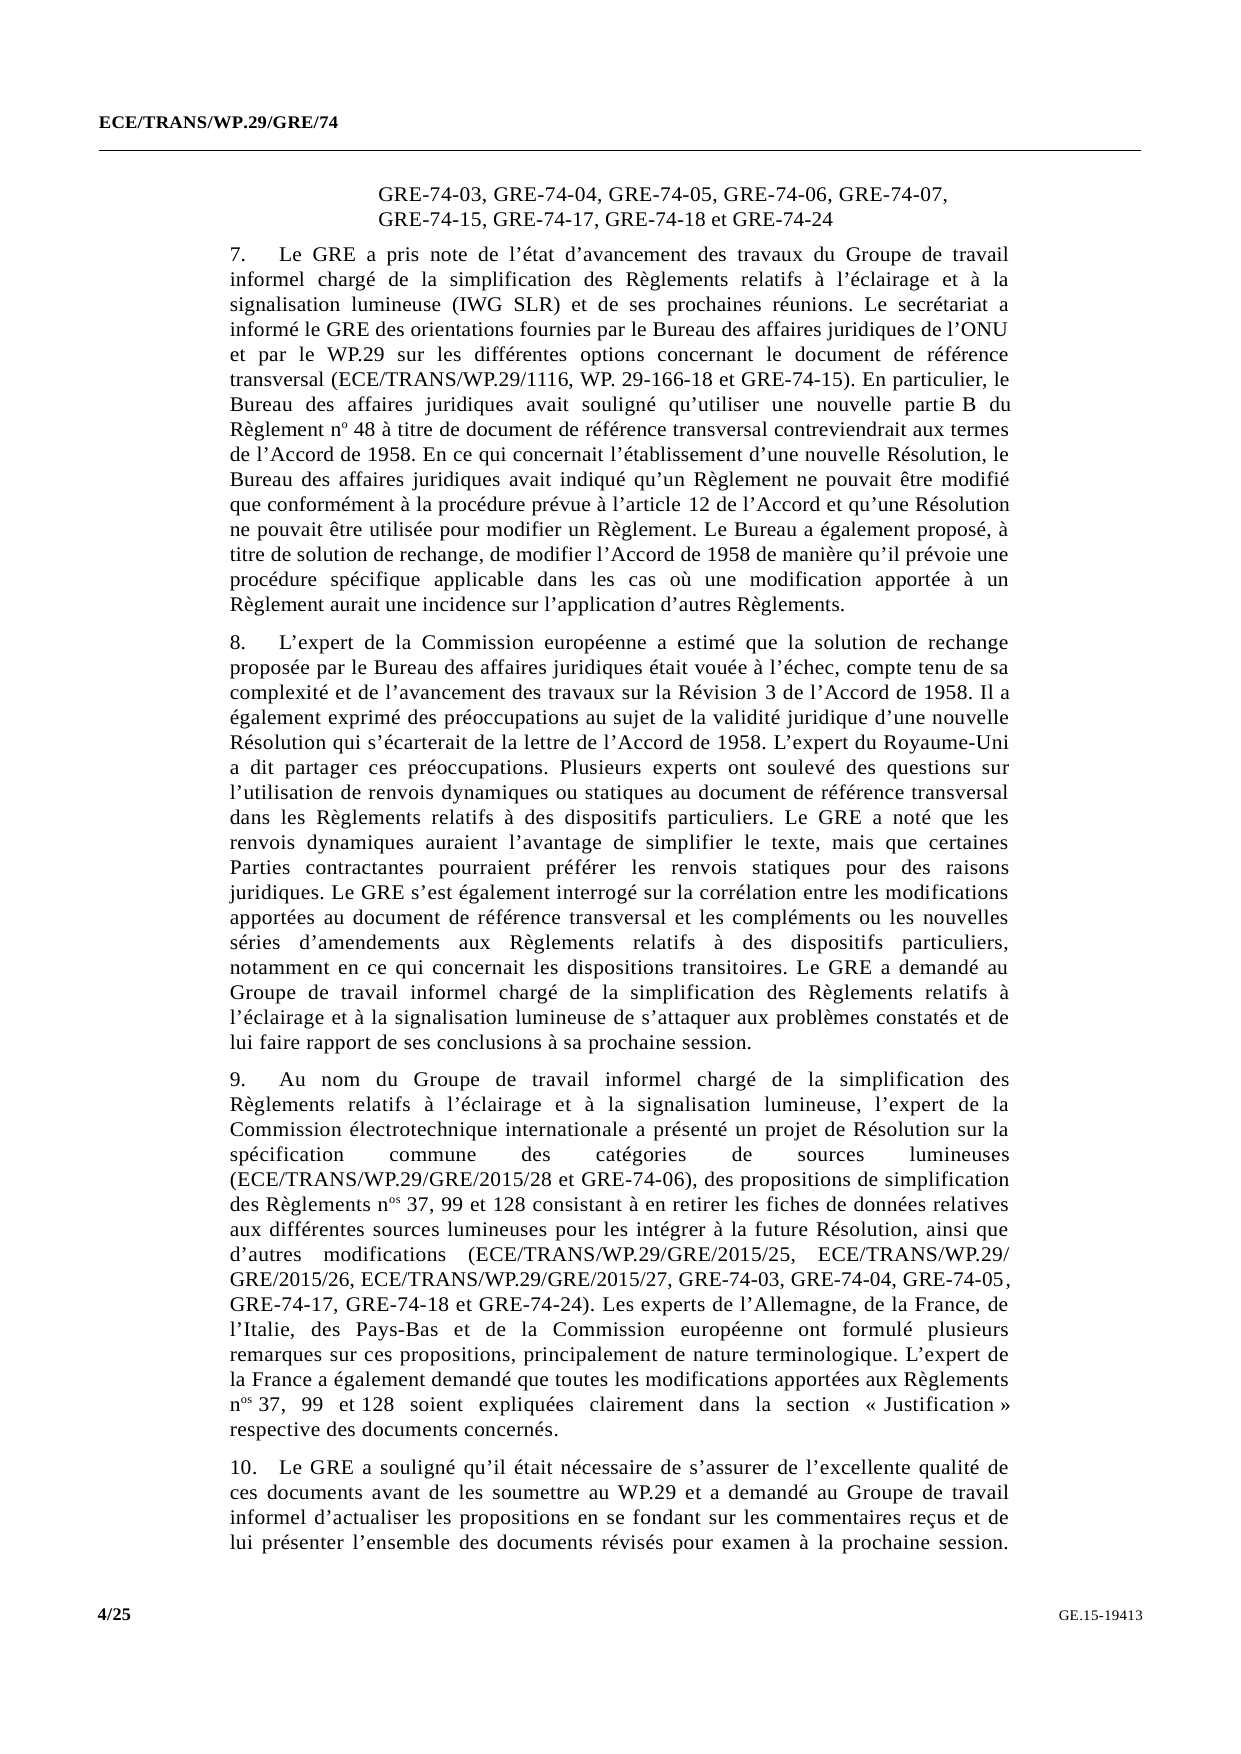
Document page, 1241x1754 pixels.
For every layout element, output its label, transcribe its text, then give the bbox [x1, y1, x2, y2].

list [229, 1454, 1011, 1554]
list L’expert de la Commission européenne a estimé que la solution de rechange proposée par le Bureau des affaires juridiques était vouée à l’échec, compte tenu de sa complexité et de l’avancement des travaux sur la Révision 3 de l’Accord de 1958. Il a également exprimé des préoccupations au sujet de la validité juridique d’une nouvelle Résolution qui s’écarterait de la lettre de l’Accord de 1958. L’expert du Royaume-Uni a dit partager ces préoccupations. Plusieurs experts ont soulevé des questions sur l’utilisation de renvois dynamiques ou statiques au document de référence transversal dans les Règlements relatifs à des dispositifs particuliers. Le GRE a noté que les renvois dynamiques auraient l’avantage de simplifier le texte, mais que certaines Parties contractantes pourraient préférer les renvois statiques pour des raisons juridiques. Le GRE s’est également interrogé sur la corrélation entre les modifications apportées au document de référence transversal et les compléments ou les nouvelles séries d’amendements aux Règlements relatifs à des dispositifs particuliers, notamment en ce qui concernait les dispositions transitoires. Le GRE a demandé au Groupe de travail informel chargé de la simplification des Règlements relatifs à l’éclairage et à la signalisation lumineuse de s’attaquer aux problèmes constatés et de lui faire rapport de ses conclusions à sa prochaine session. [229, 629, 1011, 1054]
list Le GRE a pris note de l’état d’avancement des travaux du Groupe de travail informel chargé de la simplification des Règlements relatifs à l’éclairage et à la signalisation lumineuse (IWG SLR) et de ses prochaines réunions. Le secrétariat a informé le GRE des orientations fournies par le Bureau des affaires juridiques de l’ONU et par le WP.29 sur les différentes options concernant le document de référence transversal (ECE/TRANS/WP.29/1116, WP. 29-166-18 et GRE-74-15). En particulier, le Bureau des affaires juridiques avait souligné qu’utiliser une nouvelle partie B du Règlement no 48 à titre de document de référence transversal contreviendrait aux termes de l’Accord de 1958. En ce qui concernait l’établissement d’une nouvelle Résolution, le Bureau des affaires juridiques avait indiqué qu’un Règlement ne pouvait être modifié que conformément à la procédure prévue à l’article 12 de l’Accord et qu’une Résolution ne pouvait être utilisée pour modifier un Règlement. Le Bureau a également proposé, à titre de solution de rechange, de modifier l’Accord de 1958 de manière qu’il prévoie une procédure spécifique applicable dans les cas où une modification apportée à un Règlement aurait une incidence sur l’application d’autres Règlements. [229, 242, 1011, 617]
list Au nom du Groupe de travail informel chargé de la simplification des Règlements relatifs à l’éclairage et à la signalisation lumineuse, l’expert de la Commission électrotechnique internationale a présenté un projet de Résolution sur la spécification commune des catégories de sources lumineuses (ECE/TRANS/WP.29/GRE/2015/28 et GRE-74-06), des propositions de simplification des Règlements nos 37, 99 et 128 consistant à en retirer les fiches de données relatives aux différentes sources lumineuses pour les intégrer à la future Résolution, ainsi que d’autres modifications (ECE/TRANS/WP.29/GRE/2015/25, ECE/TRANS/WP.29/ GRE/2015/26, ECE/TRANS/WP.29/GRE/2015/27, GRE-74-03, GRE-74-04, GRE-74-05, GRE-74-17, GRE-74-18 et GRE-74-24). Les experts de l’Allemagne, de la France, de l’Italie, des Pays-Bas et de la Commission européenne ont formulé plusieurs remarques sur ces propositions, principalement de nature terminologique. L’expert de la France a également demandé que toutes les modifications apportées aux Règlements nos 37, 99 et 128 soient expliquées clairement dans la section « Justification » respective des documents concernés. [229, 1067, 1011, 1442]
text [229, 181, 1011, 231]
